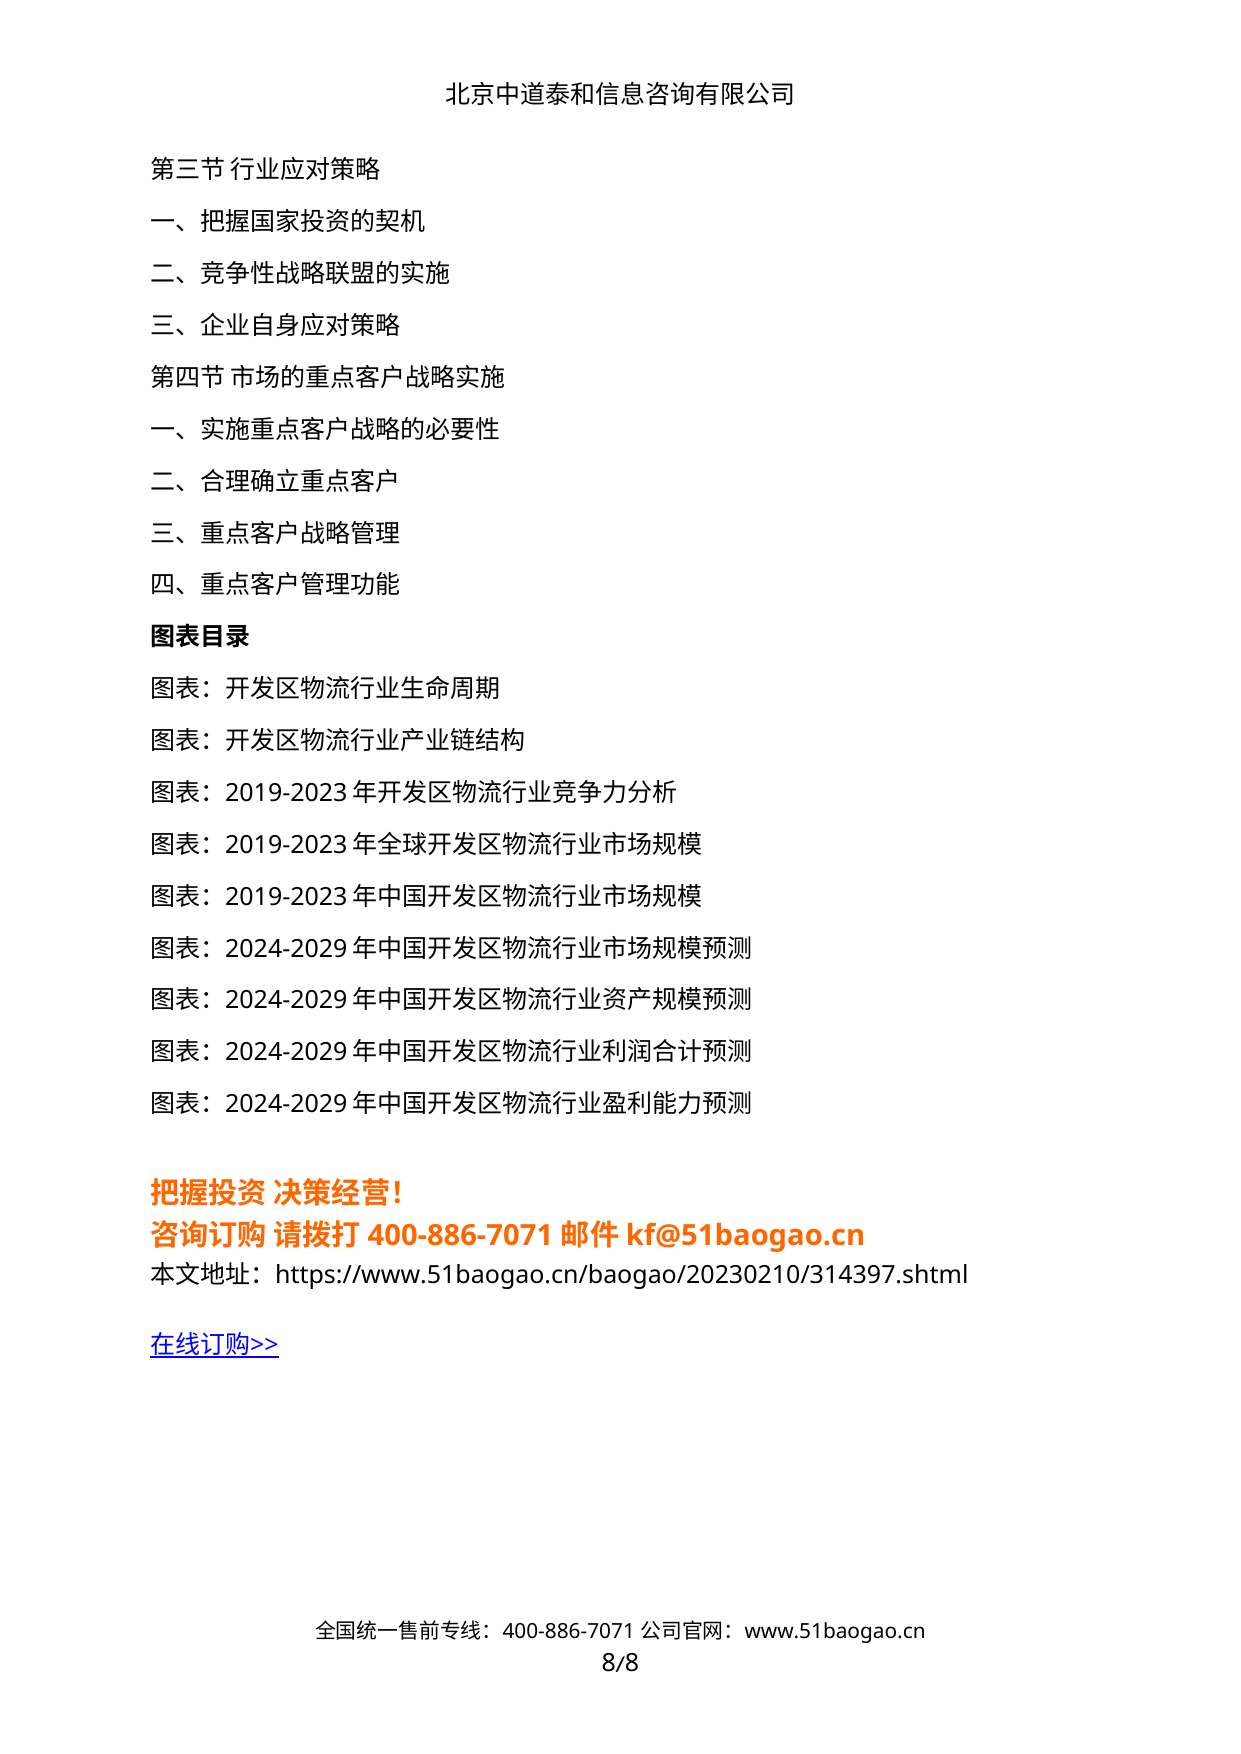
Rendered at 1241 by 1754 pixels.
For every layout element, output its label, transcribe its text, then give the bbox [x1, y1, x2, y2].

text 一、把握国家投资的契机 [150, 202, 1090, 238]
text 图表：2024-2029年中国开发区物流行业利润合计预测 [150, 1032, 1090, 1068]
text 第四节 市场的重点客户战略实施 [150, 357, 1090, 394]
text 图表：2019-2023年开发区物流行业竞争力分析 [150, 772, 1090, 809]
text 一、实施重点客户战略的必要性 [150, 409, 1090, 446]
text 图表：2019-2023年中国开发区物流行业市场规模 [150, 876, 1090, 912]
text 图表：2024-2029年中国开发区物流行业盈利能力预测 [150, 1084, 1090, 1120]
text 二、合理确立重点客户 [150, 461, 1090, 497]
text 图表目录 [150, 617, 1090, 653]
text 图表：开发区物流行业生命周期 [150, 669, 1090, 705]
text 第三节 行业应对策略 [150, 150, 1090, 186]
text 图表：2019-2023年全球开发区物流行业市场规模 [150, 824, 1090, 861]
text 二、竞争性战略联盟的实施 [150, 254, 1090, 290]
text 三、重点客户战略管理 [150, 513, 1090, 549]
text 图表：2024-2029年中国开发区物流行业资产规模预测 [150, 980, 1090, 1016]
text 图表：2024-2029年中国开发区物流行业市场规模预测 [150, 928, 1090, 964]
text 三、企业自身应对策略 [150, 306, 1090, 342]
text 在线订购>> [150, 1291, 1090, 1361]
text 四、重点客户管理功能 [150, 565, 1090, 601]
text 把握投资 决策经营！咨询订购 请拨打 400-886-7071 邮件 kf@51baogao.cn本文地址：https://www.51baogao.cn/baogao/20230210/314397.shtml [150, 1136, 1090, 1291]
text 图表：开发区物流行业产业链结构 [150, 721, 1090, 757]
